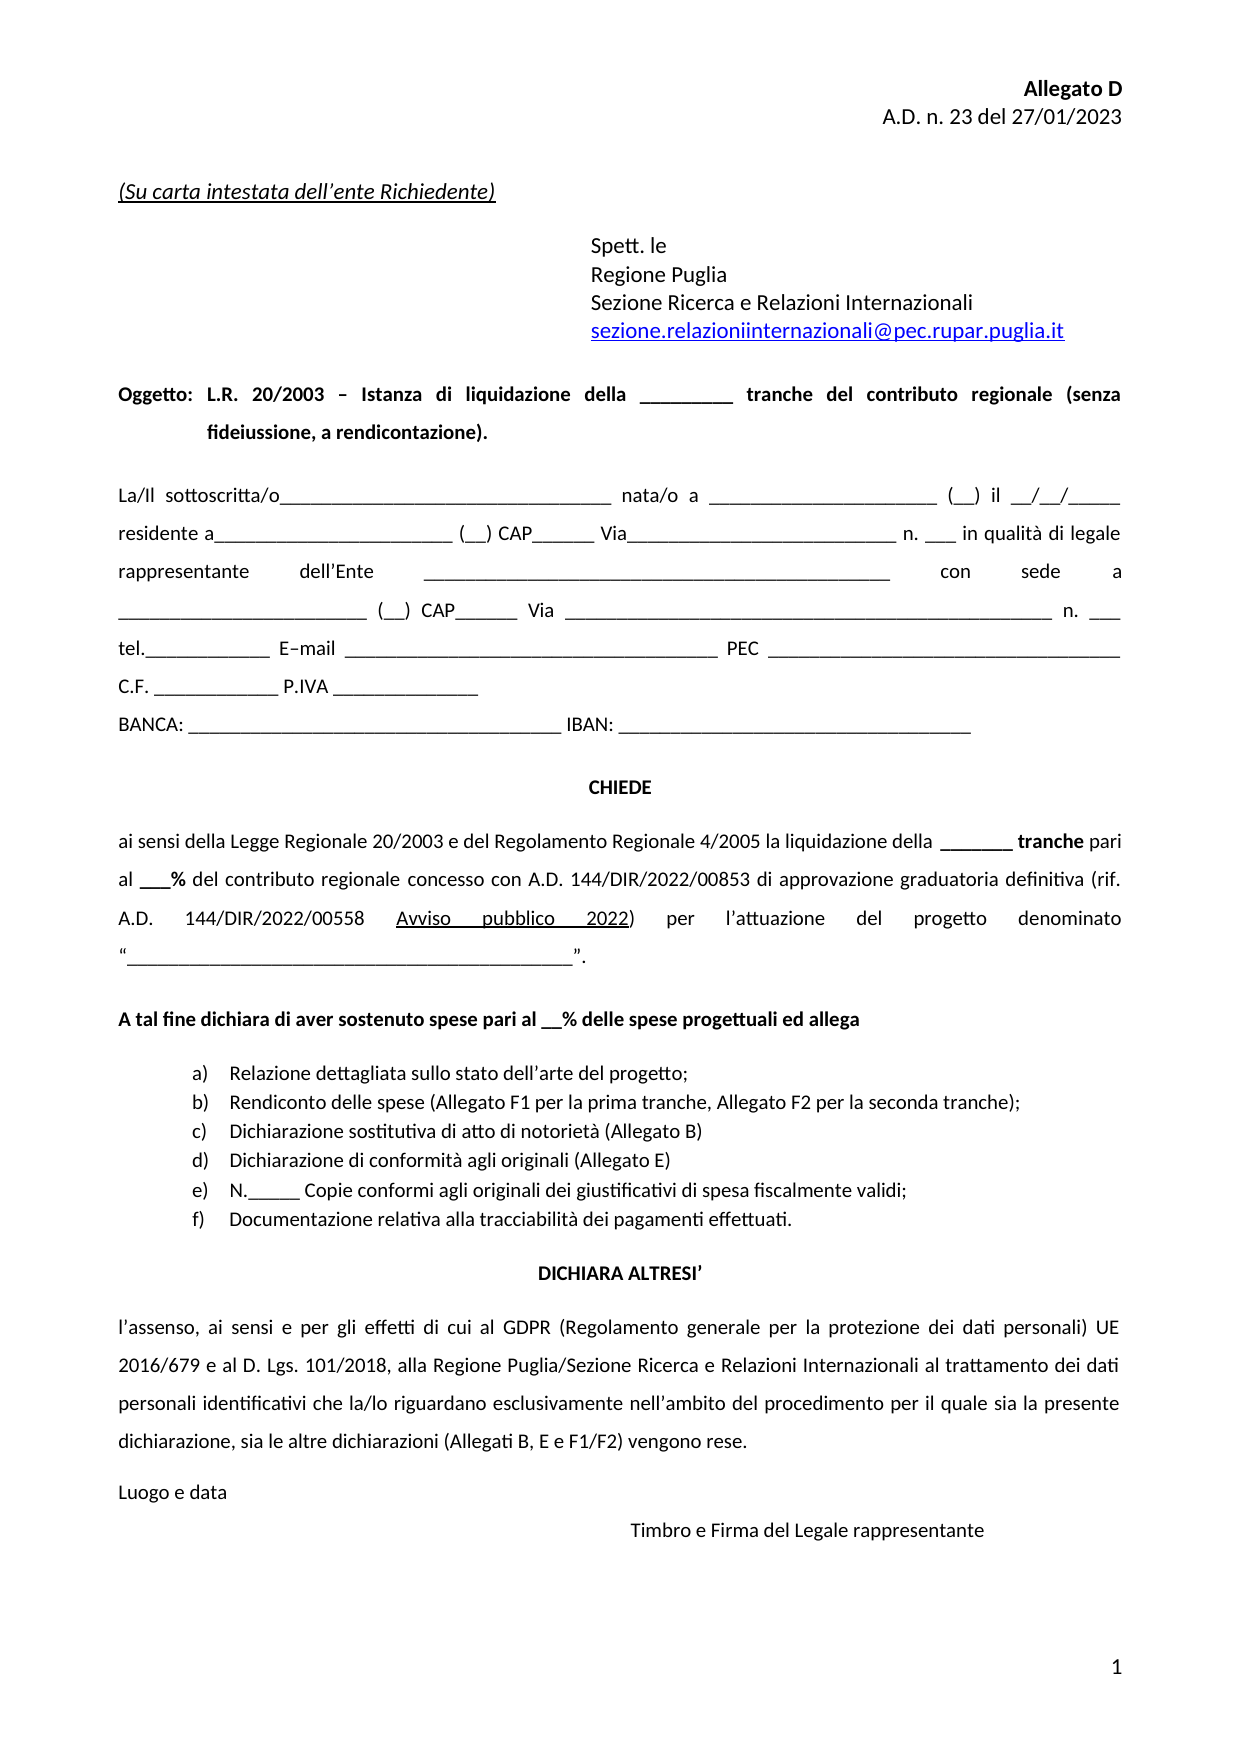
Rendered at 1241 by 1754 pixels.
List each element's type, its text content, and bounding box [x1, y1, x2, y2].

text CHIEDE [118, 774, 1122, 800]
text Sezione Ricerca e Relazioni Internazionali [591, 288, 1122, 316]
list Dichiarazione sostitutiva di atto di notorietà (Allegato B) [192, 1118, 1122, 1144]
text La/Il sottoscritta/o________________________________ nata/o a ______________________ (__) il __/__/_____ residente a_______________________ (__) CAP______ Via__________________________ n. ___ in qualità di legale rappresentante dell’Ente _____________________________________________ con sede a ________________________ (__) CAP______ Via _______________________________________________ n. ___ tel.____________ E–mail ____________________________________ PEC __________________________________ C.F. ____________ P.IVA ______________ [118, 482, 1122, 698]
text l’assenso, ai sensi e per gli effetti di cui al GDPR (Regolamento generale per la protezione dei dati personali) UE 2016/679 e al D. Lgs. 101/2018, alla Regione Puglia/Sezione Ricerca e Relazioni Internazionali al trattamento dei dati personali identificativi che la/lo riguardano esclusivamente nell’ambito del procedimento per il quale sia la presente dichiarazione, sia le altre dichiarazioni (Allegati B, E e F1/F2) vengono rese. [118, 1314, 1122, 1454]
text Luogo e data [118, 1479, 1122, 1505]
text BANCA: ____________________________________ IBAN: __________________________________ [118, 711, 1122, 737]
text ai sensi della Legge Regionale 20/2003 e del Regolamento Regionale 4/2005 la liquidazione della _______ tranche pari al ___% del contributo regionale concesso con A.D. 144/DIR/2022/00853 di approvazione graduatoria definitiva (rif. A.D. 144/DIR/2022/00558 Avviso pubblico 2022) per l’attuazione del progetto denominato “___________________________________________”. [118, 828, 1122, 968]
text DICHIARA ALTRESI’ [118, 1260, 1122, 1286]
text Oggetto: L.R. 20/2003 – Istanza di liquidazione della _________ tranche del contributo regionale (senza fideiussione, a rendicontazione). [118, 381, 1122, 445]
text Spett. le [591, 232, 1122, 260]
list Dichiarazione di conformità agli originali (Allegato E) [192, 1148, 1122, 1173]
list N._____ Copie conformi agli originali dei giustificativi di spesa fiscalmente validi; [192, 1177, 1122, 1202]
text sezione.relazioniinternazionali@pec.rupar.puglia.it [591, 316, 1122, 344]
text (Su carta intestata dell’ente Richiedente) [118, 177, 1122, 205]
text Regione Puglia [591, 260, 1122, 288]
list Relazione dettagliata sullo stato dell’arte del progetto; [192, 1060, 1122, 1086]
list Rendiconto delle spese (Allegato F1 per la prima tranche, Allegato F2 per la seconda tranche); [192, 1089, 1122, 1115]
list Documentazione relativa alla tracciabilità dei pagamenti effettuati. [192, 1206, 1122, 1231]
text A tal fine dichiara di aver sostenuto spese pari al __% delle spese progettuali ed allega [118, 1006, 1122, 1031]
text Timbro e Firma del Legale rappresentante [418, 1517, 1122, 1543]
